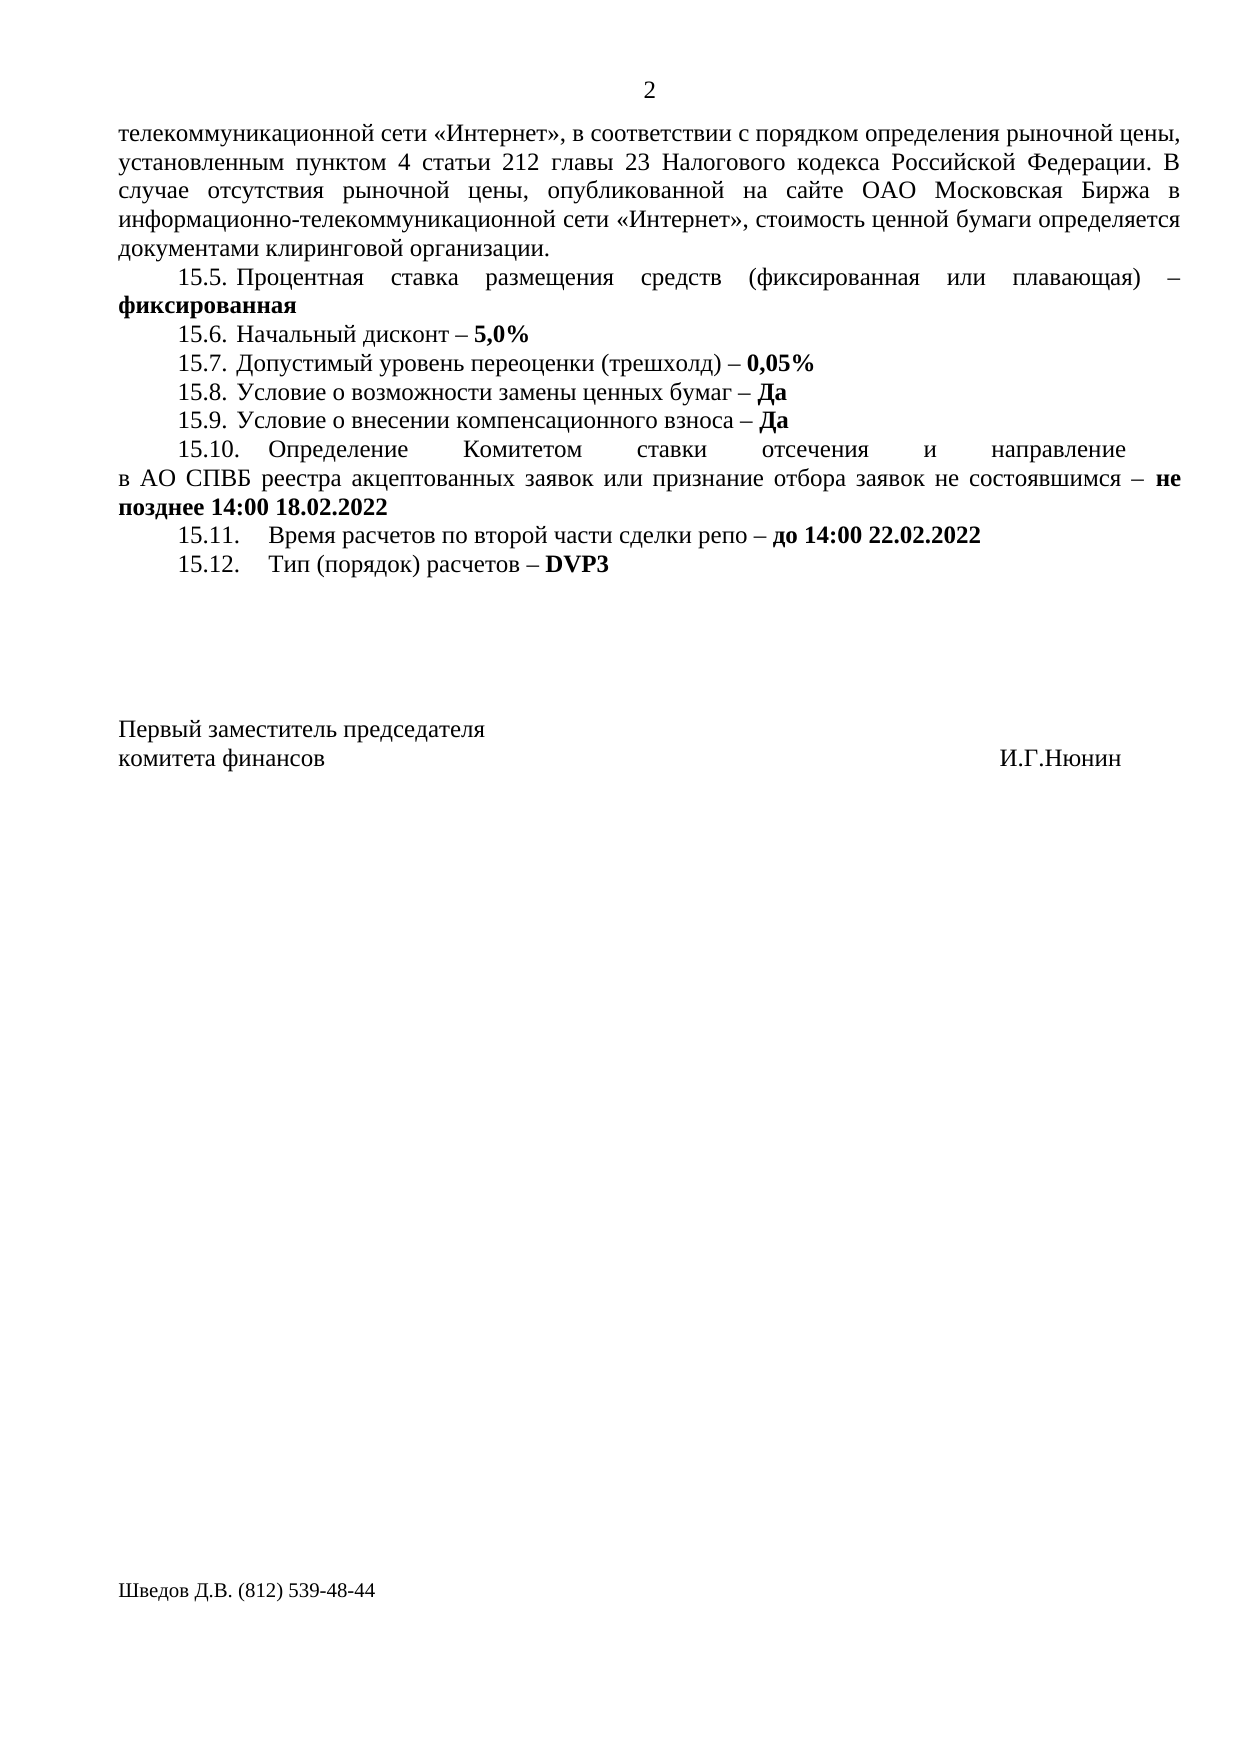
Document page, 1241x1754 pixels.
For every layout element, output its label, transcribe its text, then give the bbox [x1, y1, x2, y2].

text комитета финансов И.Г.Нюнин [118, 743, 1181, 772]
list Допустимый уровень переоценки (трешхолд) – 0,05% [118, 348, 1181, 377]
list Условие о внесении компенсационного взноса – Да [118, 406, 1181, 434]
text Шведов Д.В. (812) 539-48-44 [118, 1578, 1181, 1602]
list Тип (порядок) расчетов – DVP3 [118, 549, 1181, 578]
list Определение Комитетом ставки отсечения и направление в АО СПВБ реестра акцептованных заявок или признание отбора заявок не состоявшимся – не позднее 14:00 18.02.2022 [118, 434, 1181, 521]
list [118, 118, 1181, 262]
text Первый заместитель председателя [118, 714, 1181, 743]
list Процентная ставка размещения средств (фиксированная или плавающая) – фиксированная [118, 262, 1181, 319]
list Условие о возможности замены ценных бумаг – Да [118, 377, 1181, 406]
list Начальный дисконт – 5,0% [118, 319, 1181, 348]
list Время расчетов по второй части сделки репо – до 14:00 22.02.2022 [118, 521, 1181, 549]
